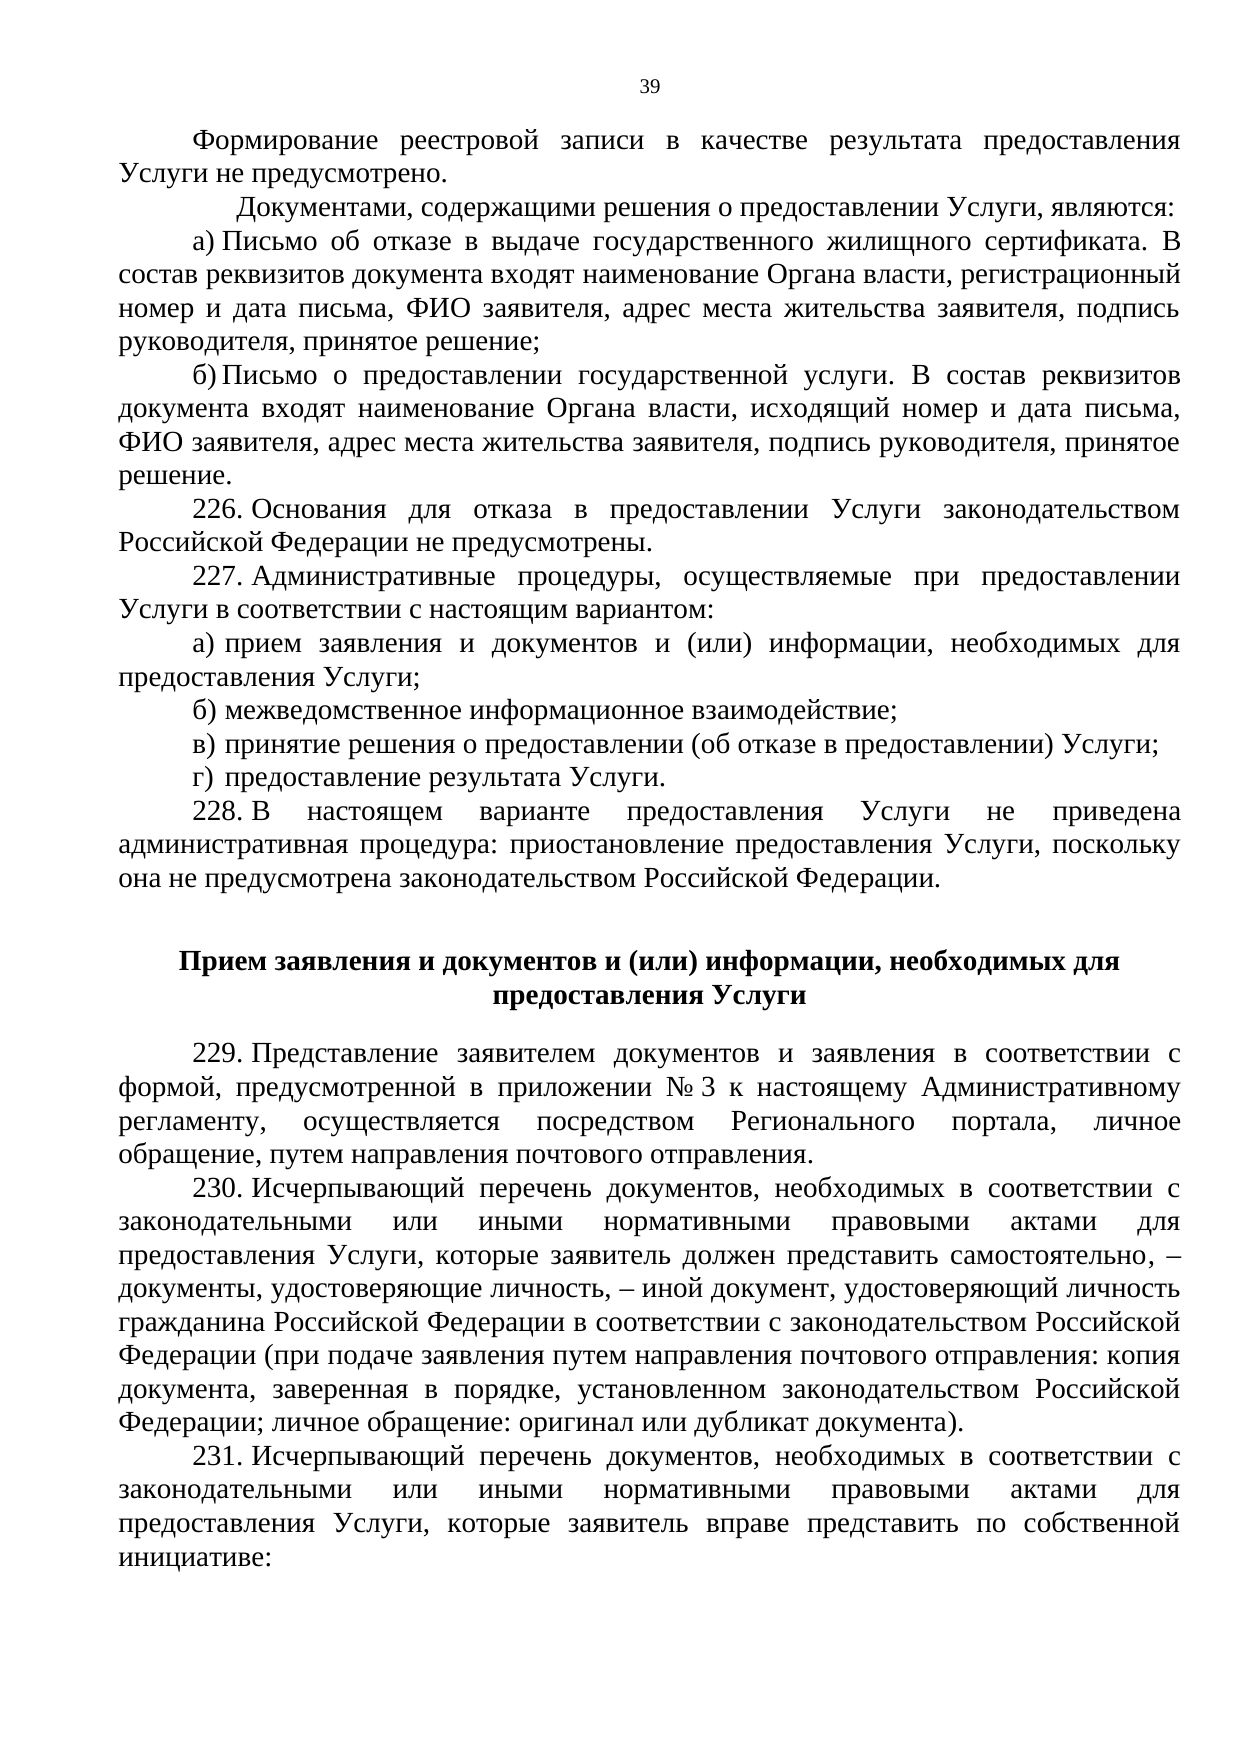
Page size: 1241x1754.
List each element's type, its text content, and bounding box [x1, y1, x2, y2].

text Прием заявления и документов и (или) информации, необходимых для предоставления Услуги [118, 943, 1181, 1011]
list межведомственное информационное взаимодействие; [118, 692, 1181, 726]
list Письмо об отказе в выдаче государственного жилищного сертификата. В состав реквизитов документа входят наименование Органа власти, регистрационный номер и дата письма, ФИО заявителя, адрес места жительства заявителя, подпись руководителя, принятое решение; [118, 223, 1181, 357]
list Исчерпывающий перечень документов, необходимых в соответствии с законодательными или иными нормативными правовыми актами для предоставления Услуги, которые заявитель должен представить самостоятельно, – документы, удостоверяющие личность , – иной документ, удостоверяющий личность гражданина Российской Федерации в соответствии с законодательством Российской Федерации (при подаче заявления путем направления почтового отправления: копия документа, заверенная в порядке, установленном законодательством Российской Федерации; личное обращение: оригинал или дубликат документа). [118, 1170, 1181, 1438]
list принятие решения о предоставлении (об отказе в предоставлении) Услуги; [118, 726, 1181, 759]
list Исчерпывающий перечень документов, необходимых в соответствии с законодательными или иными нормативными правовыми актами для предоставления Услуги, которые заявитель вправе представить по собственной инициативе: [118, 1438, 1181, 1572]
list Административные процедуры, осуществляемые при предоставлении Услуги в соответствии с настоящим вариантом: [118, 558, 1181, 625]
list предоставление результата Услуги. [118, 759, 1181, 793]
list Письмо о предоставлении государственной услуги. В состав реквизитов документа входят наименование Органа власти, исходящий номер и дата письма, ФИО заявителя, адрес места жительства заявителя, подпись руководителя, принятое решение. [118, 357, 1181, 491]
list Основания для отказа в предоставлении Услуги законодательством Российской Федерации не предусмотрены. [118, 491, 1181, 558]
list В настоящем варианте предоставления Услуги не приведена административная процедура: приостановление предоставления Услуги, поскольку она не предусмотрена законодательством Российской Федерации. [118, 793, 1181, 893]
list Представление заявителем документов и заявления в соответствии с формой, предусмотренной в приложении № 3 к настоящему Административному регламенту, осуществляется посредством Регионального портала, личное обращение, путем направления почтового отправления. [118, 1036, 1181, 1170]
list Документами, содержащими решения о предоставлении Услуги, являются: [118, 189, 1181, 223]
text Формирование реестровой записи в качестве результата предоставления Услуги не предусмотрено. [118, 122, 1181, 189]
list прием заявления и документов и (или) информации, необходимых для предоставления Услуги; [118, 625, 1181, 692]
